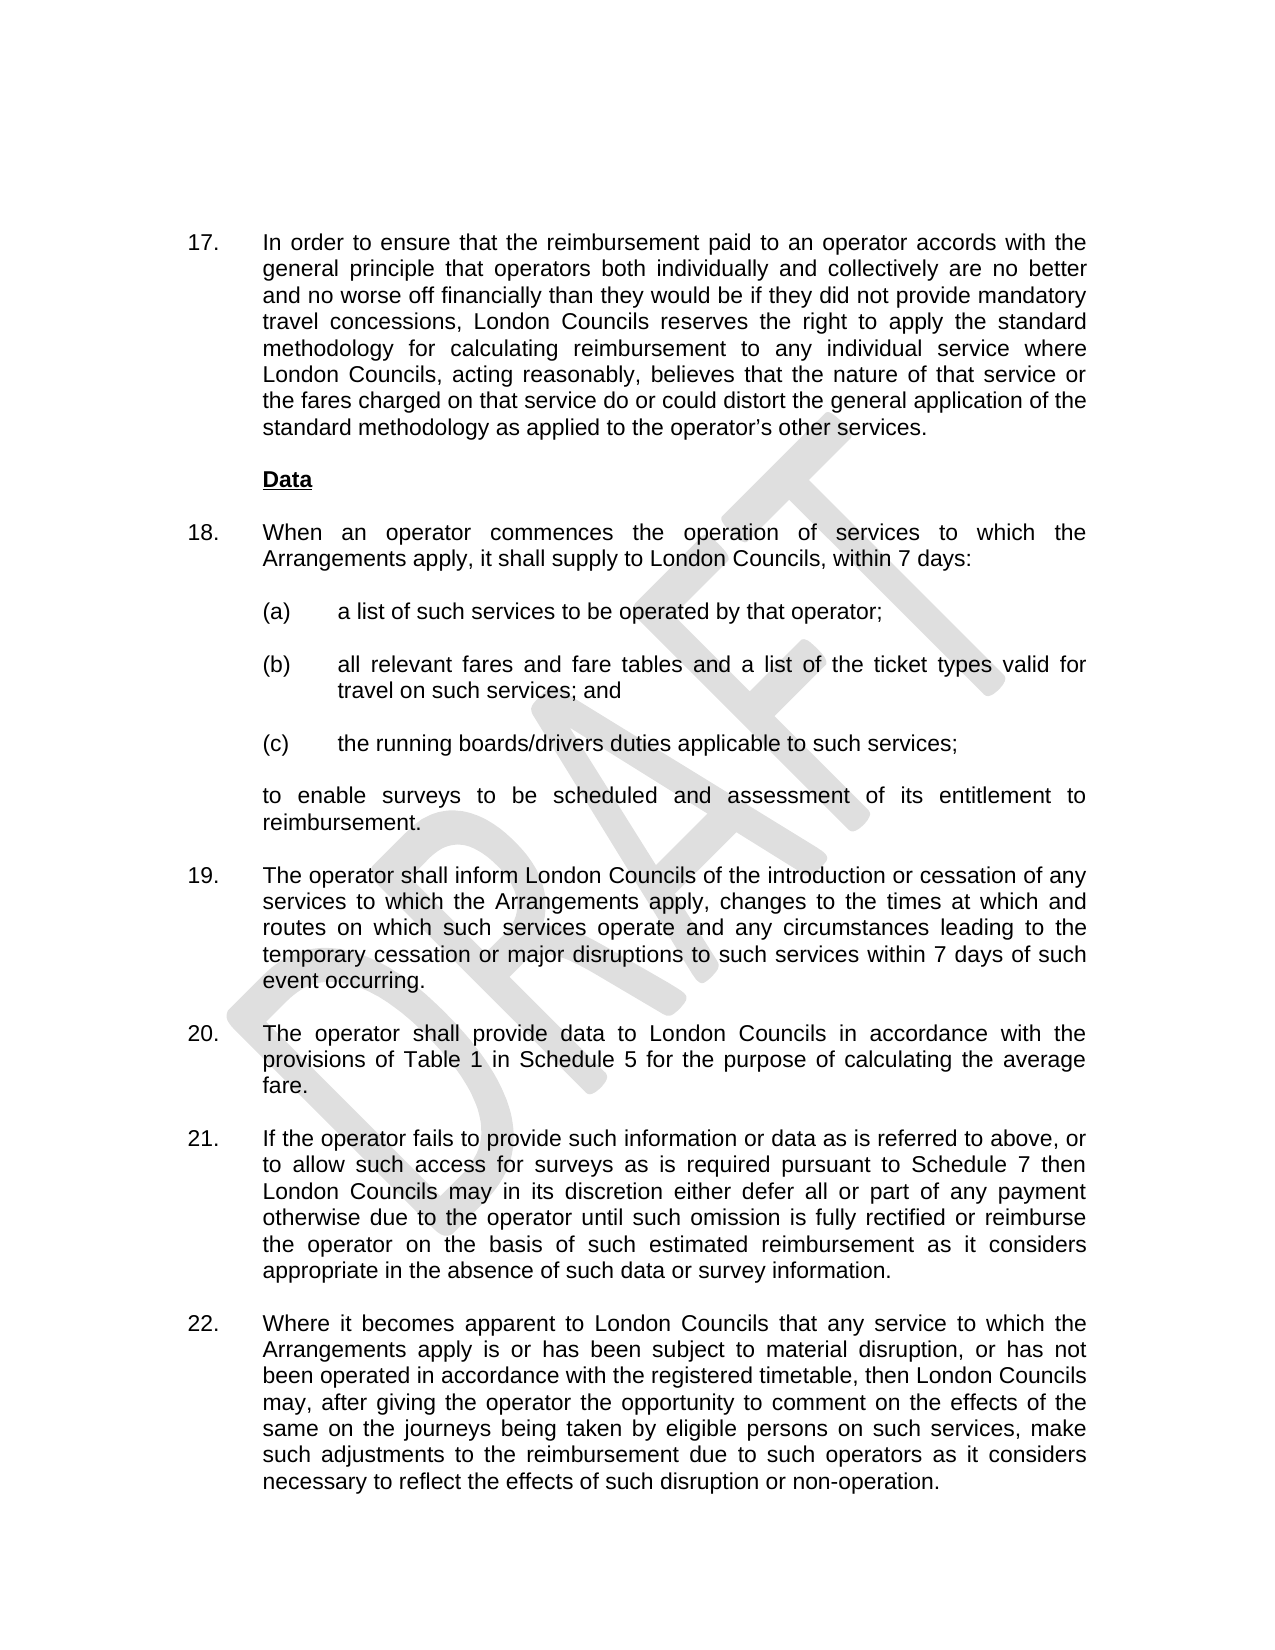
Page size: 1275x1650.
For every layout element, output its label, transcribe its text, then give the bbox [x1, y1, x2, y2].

text 18. When an operator commences the operation of services to which the Arrangements apply, it shall supply to London Councils, within 7 days: [187, 519, 1087, 572]
text 22. Where it becomes apparent to London Councils that any service to which the Arrangements apply is or has been subject to material disruption, or has not been operated in accordance with the registered timetable, then London Councils may, after giving the operator the opportunity to comment on the effects of the same on the journeys being taken by eligible persons on such services, make such adjustments to the reimbursement due to such operators as it considers necessary to reflect the effects of such disruption or non-operation. [187, 1309, 1087, 1494]
text 20. The operator shall provide data to London Councils in accordance with the provisions of Table 1 in Schedule 5 for the purpose of calculating the average fare. [187, 1020, 1087, 1099]
text Data [262, 466, 1087, 493]
text (a) a list of such services to be operated by that operator; [262, 598, 1087, 624]
text 21. If the operator fails to provide such information or data as is referred to above, or to allow such access for surveys as is required pursuant to Schedule 7 then London Councils may in its discretion either defer all or part of any payment otherwise due to the operator until such omission is fully rectified or reimburse the operator on the basis of such estimated reimbursement as it considers appropriate in the absence of such data or survey information. [187, 1125, 1087, 1283]
text 19. The operator shall inform London Councils of the introduction or cessation of any services to which the Arrangements apply, changes to the times at which and routes on which such services operate and any circumstances leading to the temporary cessation or major disruptions to such services within 7 days of such event occurring. [187, 862, 1087, 993]
text 17. In order to ensure that the reimbursement paid to an operator accords with the general principle that operators both individually and collectively are no better and no worse off financially than they would be if they did not provide mandatory travel concessions, London Councils reserves the right to apply the standard methodology for calculating reimbursement to any individual service where London Councils, acting reasonably, believes that the nature of that service or the fares charged on that service do or could distort the general application of the standard methodology as applied to the operator’s other services. [187, 229, 1087, 440]
text (b) all relevant fares and fare tables and a list of the ticket types valid for travel on such services; and [262, 651, 1087, 703]
text (c) the running boards/drivers duties applicable to such services; [262, 730, 1087, 756]
text to enable surveys to be scheduled and assessment of its entitlement to reimbursement. [262, 782, 1087, 835]
